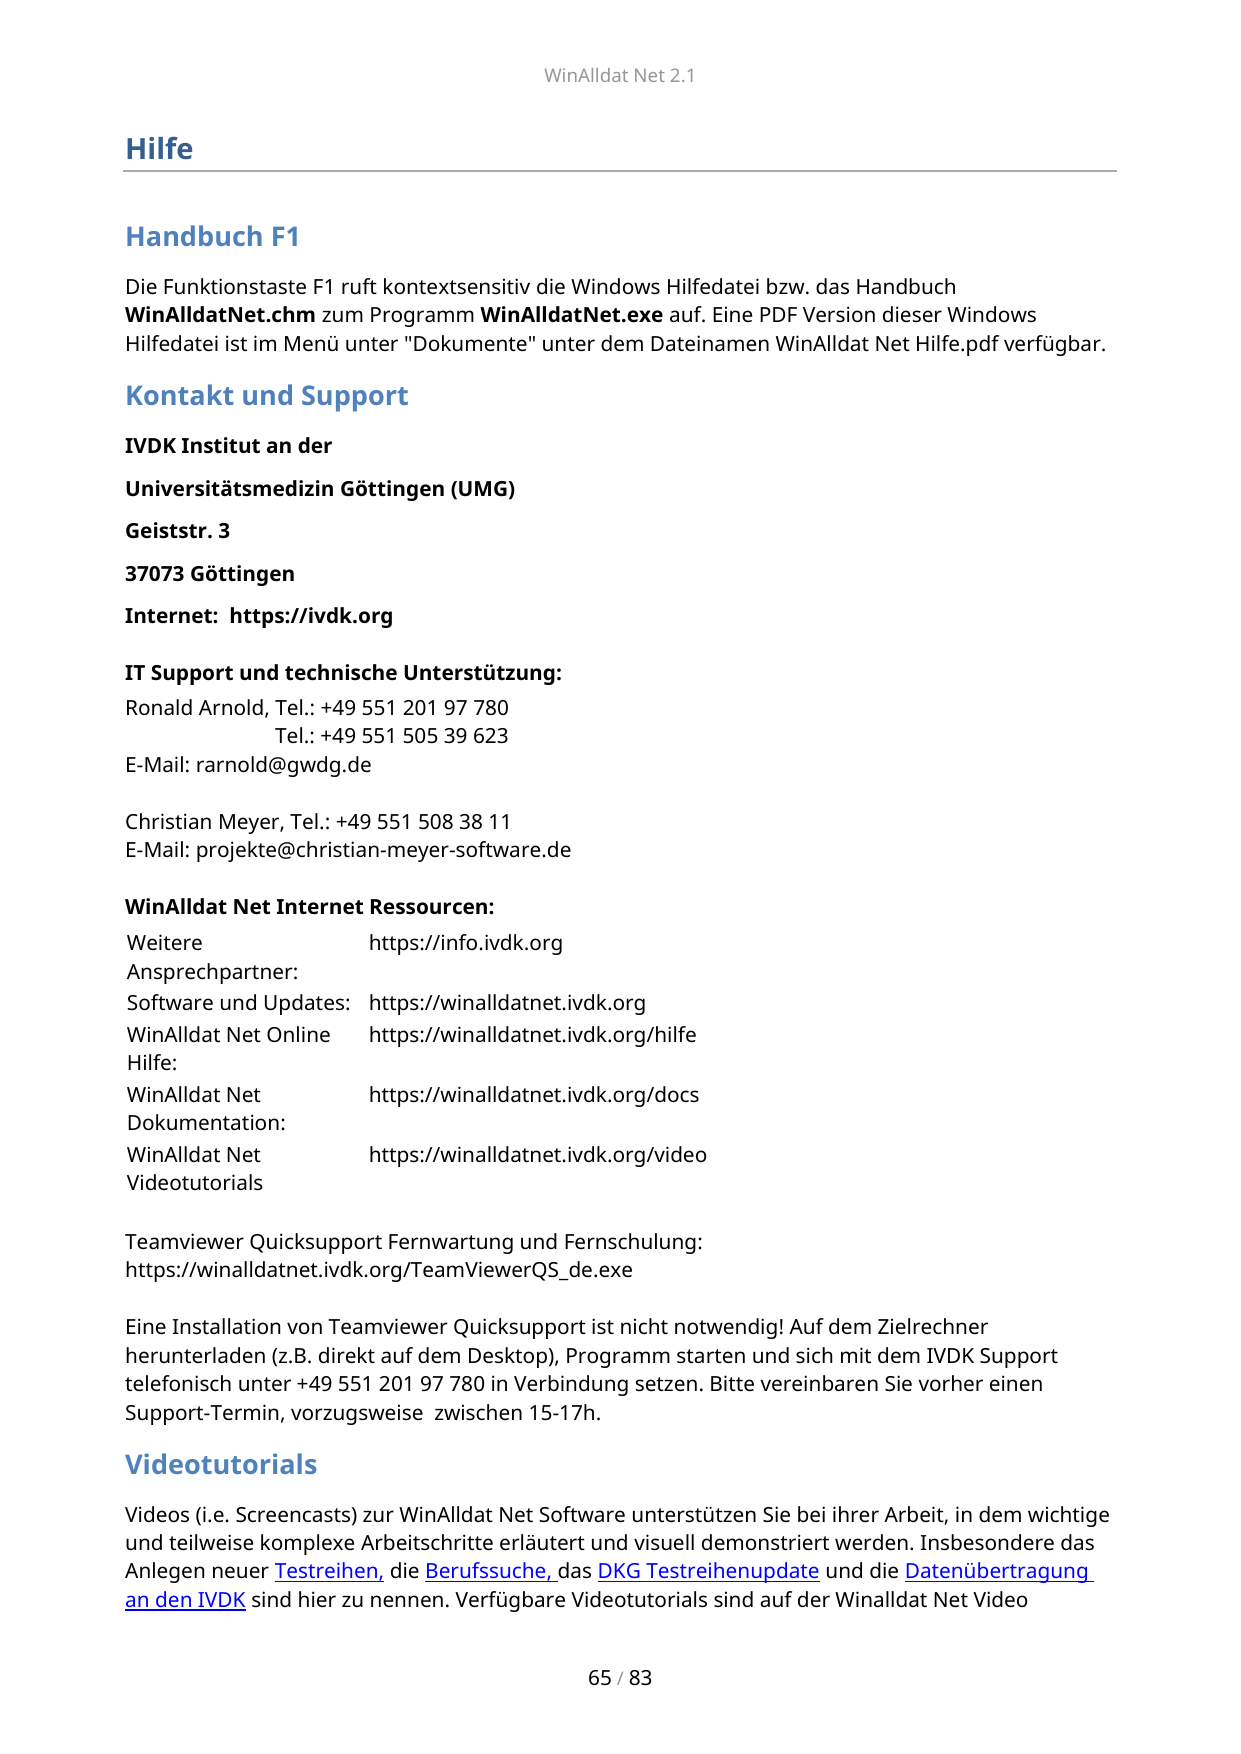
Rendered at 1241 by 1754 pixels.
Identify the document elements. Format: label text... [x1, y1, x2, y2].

text E-Mail: projekte@christian-meyer-software.de [125, 835, 1115, 864]
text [125, 1500, 1115, 1613]
table_header https://info.ivdk.org [367, 927, 1115, 987]
text IT Support und technische Unterstützung: [125, 658, 1115, 687]
text Ronald Arnold, Tel.: +49 551 201 97 780 Tel.: +49 551 505 39 623 [125, 693, 1115, 750]
text Eine Installation von Teamviewer Quicksupport ist nicht notwendig! Auf dem Zielrechner herunterladen (z.B. direkt auf dem Desktop), Programm starten und sich mit dem IVDK Support telefonisch unter +49 551 201 97 780 in Verbindung setzen. Bitte vereinbaren Sie vorher einen Support-Termin, vorzugsweise zwischen 15-17h. [125, 1312, 1115, 1426]
table_header Weitere Ansprechpartner: [125, 927, 367, 987]
table_cell https://winalldatnet.ivdk.org/video [367, 1139, 1115, 1198]
text Kontakt und Support [123, 373, 1117, 416]
table_cell WinAlldat Net Dokumentation: [125, 1079, 367, 1138]
table_cell https://winalldatnet.ivdk.org/docs [367, 1079, 1115, 1138]
text Videotutorials [123, 1442, 1117, 1484]
text E-Mail: rarnold@gwdg.de [125, 750, 1115, 778]
text Die Funktionstaste F1 ruft kontextsensitiv die Windows Hilfedatei bzw. das Handbuch WinAlldatNet.chm zum Programm WinAlldatNet.exe auf. Eine PDF Version dieser Windows Hilfedatei ist im Menü unter "Dokumente" unter dem Dateinamen WinAlldat Net Hilfe.pdf verfügbar. [125, 272, 1115, 357]
table_cell WinAlldat Net Online Hilfe: [125, 1019, 367, 1078]
table_cell Software und Updates: [125, 987, 367, 1018]
text WinAlldat Net Internet Ressourcen: [125, 892, 1115, 921]
table_cell https://winalldatnet.ivdk.org [367, 987, 1115, 1018]
table_cell https://winalldatnet.ivdk.org/hilfe [367, 1019, 1115, 1078]
table_cell WinAlldat Net Videotutorials [125, 1139, 367, 1198]
text Hilfe [123, 125, 1117, 170]
text Handbuch F1 [123, 214, 1117, 257]
text Internet: https://ivdk.org [125, 602, 1115, 630]
text IVDK Institut an der Universitätsmedizin Göttingen (UMG) Geiststr. 3 37073 Göttingen [125, 431, 1115, 587]
text Christian Meyer, Tel.: +49 551 508 38 11 [125, 807, 1115, 835]
text Teamviewer Quicksupport Fernwartung und Fernschulung: https://winalldatnet.ivdk.org/TeamViewerQS_de.exe [125, 1227, 1115, 1312]
